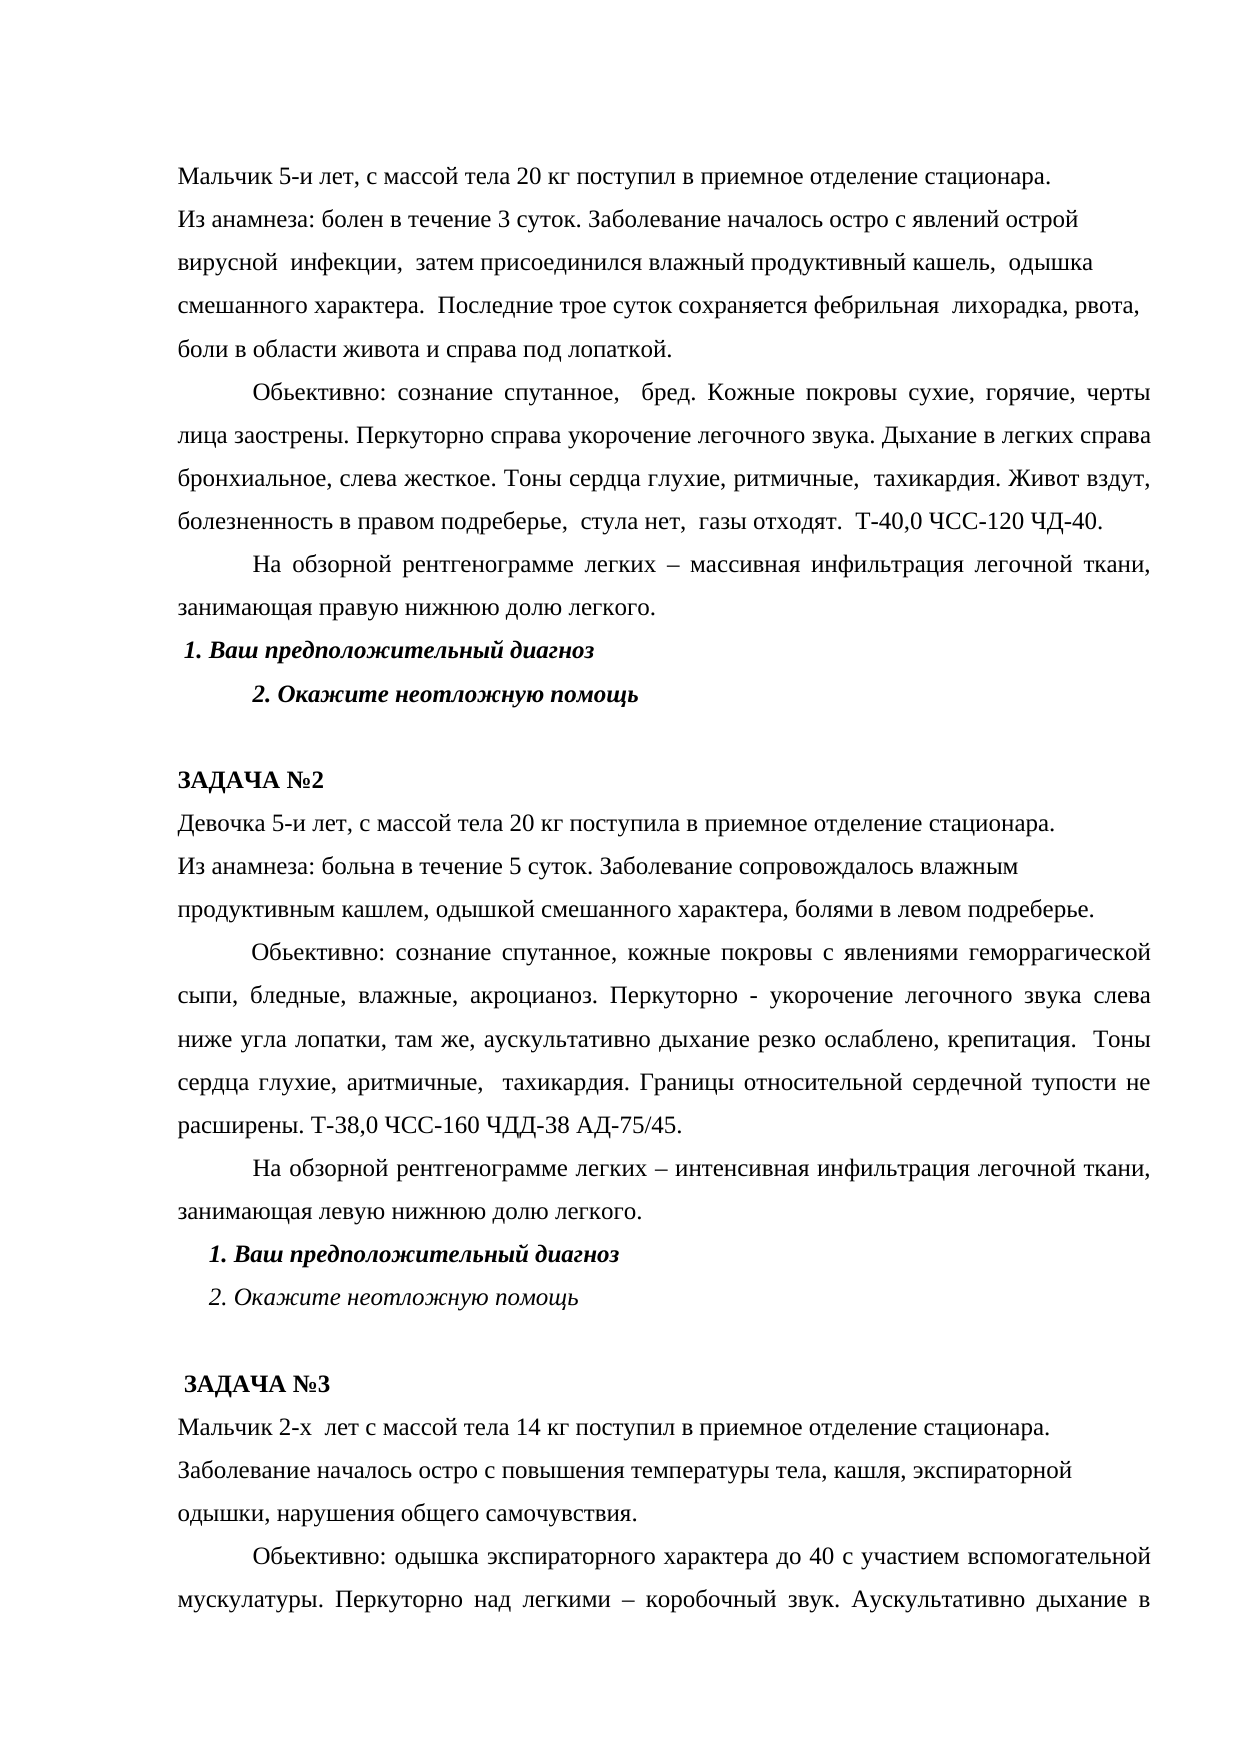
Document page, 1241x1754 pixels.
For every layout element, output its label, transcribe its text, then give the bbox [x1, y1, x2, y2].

text 1. Ваш предположительный диагноз [177, 636, 1152, 664]
text Обьективно: сознание спутанное, бред. Кожные покровы сухие, горячие, черты лица заострены. Перкуторно справа укорочение легочного звука. Дыхание в легких справа бронхиальное, слева жесткое. Тоны сердца глухие, ритмичные, тахикардия. Живот вздут, болезненность в правом подреберье, стула нет, газы отходят. Т-40,0 ЧСС-120 ЧД-40. [177, 377, 1152, 535]
text Заболевание началось остро с повышения температуры тела, кашля, экспираторной одышки, нарушения общего самочувствия. [177, 1455, 1152, 1527]
text Девочка 5-и лет, с массой тела поступила в приемное отделение стационара. [177, 808, 1152, 837]
text На обзорной рентгенограмме легких – массивная инфильтрация легочной ткани, занимающая правую нижнюю долю легкого. [177, 549, 1152, 621]
text Обьективно: сознание спутанное, кожные покровы с явлениями геморрагической сыпи, бледные, влажные, акроцианоз. Перкуторно - укорочение легочного звука слева ниже угла лопатки, там же, аускультативно дыхание резко ослаблено, крепитация. Тоны сердца глухие, аритмичные, тахикардия. Границы относительной сердечной тупости не расширены. Т-38,0 ЧСС-160 ЧДД-38 АД-75/45. [177, 937, 1152, 1139]
text Из анамнеза: болен в течение 3 суток. Заболевание началось остро с явлений острой вирусной инфекции, затем присоединился влажный продуктивный кашель, одышка смешанного характера. Последние трое суток сохраняется фебрильная лихорадка, рвота, боли в области живота и справа под лопаткой. [177, 204, 1152, 362]
subtitle 2. Окажите неотложную помощь [177, 1282, 1152, 1311]
text Мальчик 5-и лет, с массой тела поступил в приемное отделение стационара. [177, 161, 1152, 190]
text 2. Окажите неотложную помощь [177, 679, 1152, 707]
text Из анамнеза: больна в течение 5 суток. Заболевание сопровождалось влажным продуктивным кашлем, одышкой смешанного характера, болями в левом подреберье. [177, 851, 1152, 923]
subtitle ЗАДАЧА №2 [177, 765, 1152, 794]
text Мальчик 2-х лет с массой тела поступил в приемное отделение стационара. [177, 1412, 1152, 1441]
text На обзорной рентгенограмме легких – интенсивная инфильтрация легочной ткани, занимающая левую нижнюю долю легкого. [177, 1153, 1152, 1225]
text 1. Ваш предположительный диагноз [177, 1239, 1152, 1268]
subtitle ЗАДАЧА №3 [177, 1369, 1152, 1397]
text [177, 1541, 1152, 1613]
